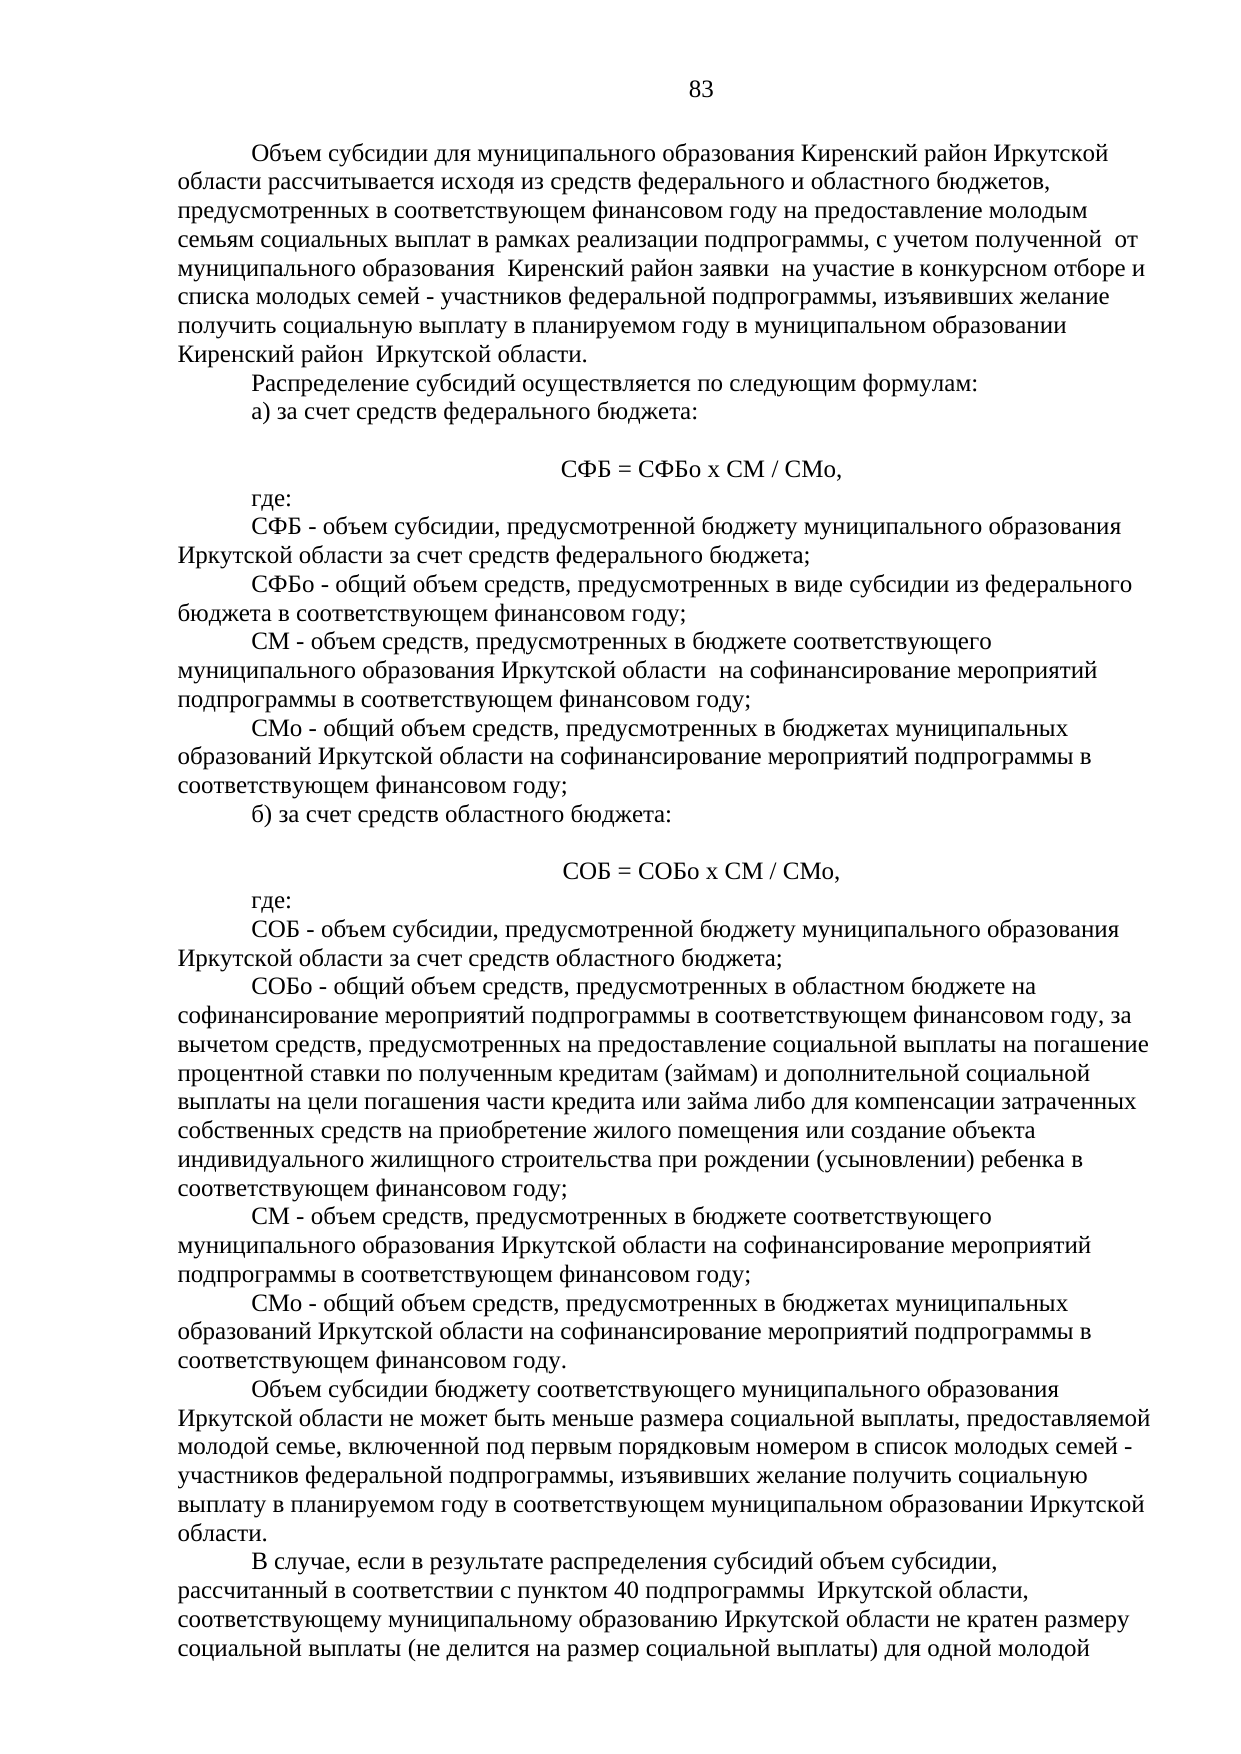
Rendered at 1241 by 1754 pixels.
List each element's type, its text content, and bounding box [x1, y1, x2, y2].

text Объем субсидии для муниципального образования Киренский район Иркутской области рассчитывается исходя из средств федерального и областного бюджетов, предусмотренных в соответствующем финансовом году на предоставление молодым семьям социальных выплат в рамках реализации подпрограммы, с учетом полученной от муниципального образования Киренский район заявки на участие в конкурсном отборе и списка молодых семей - участников федеральной подпрограммы, изъявивших желание получить социальную выплату в планируемом году в муниципальном образовании Киренский район Иркутской области. [177, 138, 1152, 368]
text где: [177, 885, 1152, 914]
text СМо - общий объем средств, предусмотренных в бюджетах муниципальных образований Иркутской области на софинансирование мероприятий подпрограммы в соответствующем финансовом году. [177, 1288, 1152, 1374]
text СОБо - общий объем средств, предусмотренных в областном бюджете на софинансирование мероприятий подпрограммы в соответствующем финансовом году, за вычетом средств, предусмотренных на предоставление социальной выплаты на погашение процентной ставки по полученным кредитам (займам) и дополнительной социальной выплаты на цели погашения части кредита или займа либо для компенсации затраченных собственных средств на приобретение жилого помещения или создание объекта индивидуального жилищного строительства при рождении (усыновлении) ребенка в соответствующем финансовом году; [177, 971, 1152, 1201]
text Распределение субсидий осуществляется по следующим формулам: [177, 368, 1152, 396]
text СОБ - объем субсидии, предусмотренной бюджету муниципального образования Иркутской области за счет средств областного бюджета; [177, 914, 1152, 971]
text СОБ = СОБо x СМ / СМо, [177, 856, 1152, 885]
text где: [177, 483, 1152, 511]
text СФБ - объем субсидии, предусмотренной бюджету муниципального образования Иркутской области за счет средств федерального бюджета; [177, 511, 1152, 569]
text СФБо - общий объем средств, предусмотренных в виде субсидии из федерального бюджета в соответствующем финансовом году; [177, 569, 1152, 626]
text СМ - объем средств, предусмотренных в бюджете соответствующего муниципального образования Иркутской области на софинансирование мероприятий подпрограммы в соответствующем финансовом году; [177, 1201, 1152, 1288]
text СМ - объем средств, предусмотренных в бюджете соответствующего муниципального образования Иркутской области на софинансирование мероприятий подпрограммы в соответствующем финансовом году; [177, 626, 1152, 713]
text а) за счет средств федерального бюджета: [177, 396, 1152, 425]
text СФБ = СФБо x СМ / СМо, [177, 454, 1152, 483]
text Объем субсидии бюджету соответствующего муниципального образования Иркутской области не может быть меньше размера социальной выплаты, предоставляемой молодой семье, включенной под первым порядковым номером в список молодых семей - участников федеральной подпрограммы, изъявивших желание получить социальную выплату в планируемом году в соответствующем муниципальном образовании Иркутской области. [177, 1374, 1152, 1546]
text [177, 1546, 1152, 1661]
text СМо - общий объем средств, предусмотренных в бюджетах муниципальных образований Иркутской области на софинансирование мероприятий подпрограммы в соответствующем финансовом году; [177, 713, 1152, 799]
text б) за счет средств областного бюджета: [177, 799, 1152, 828]
